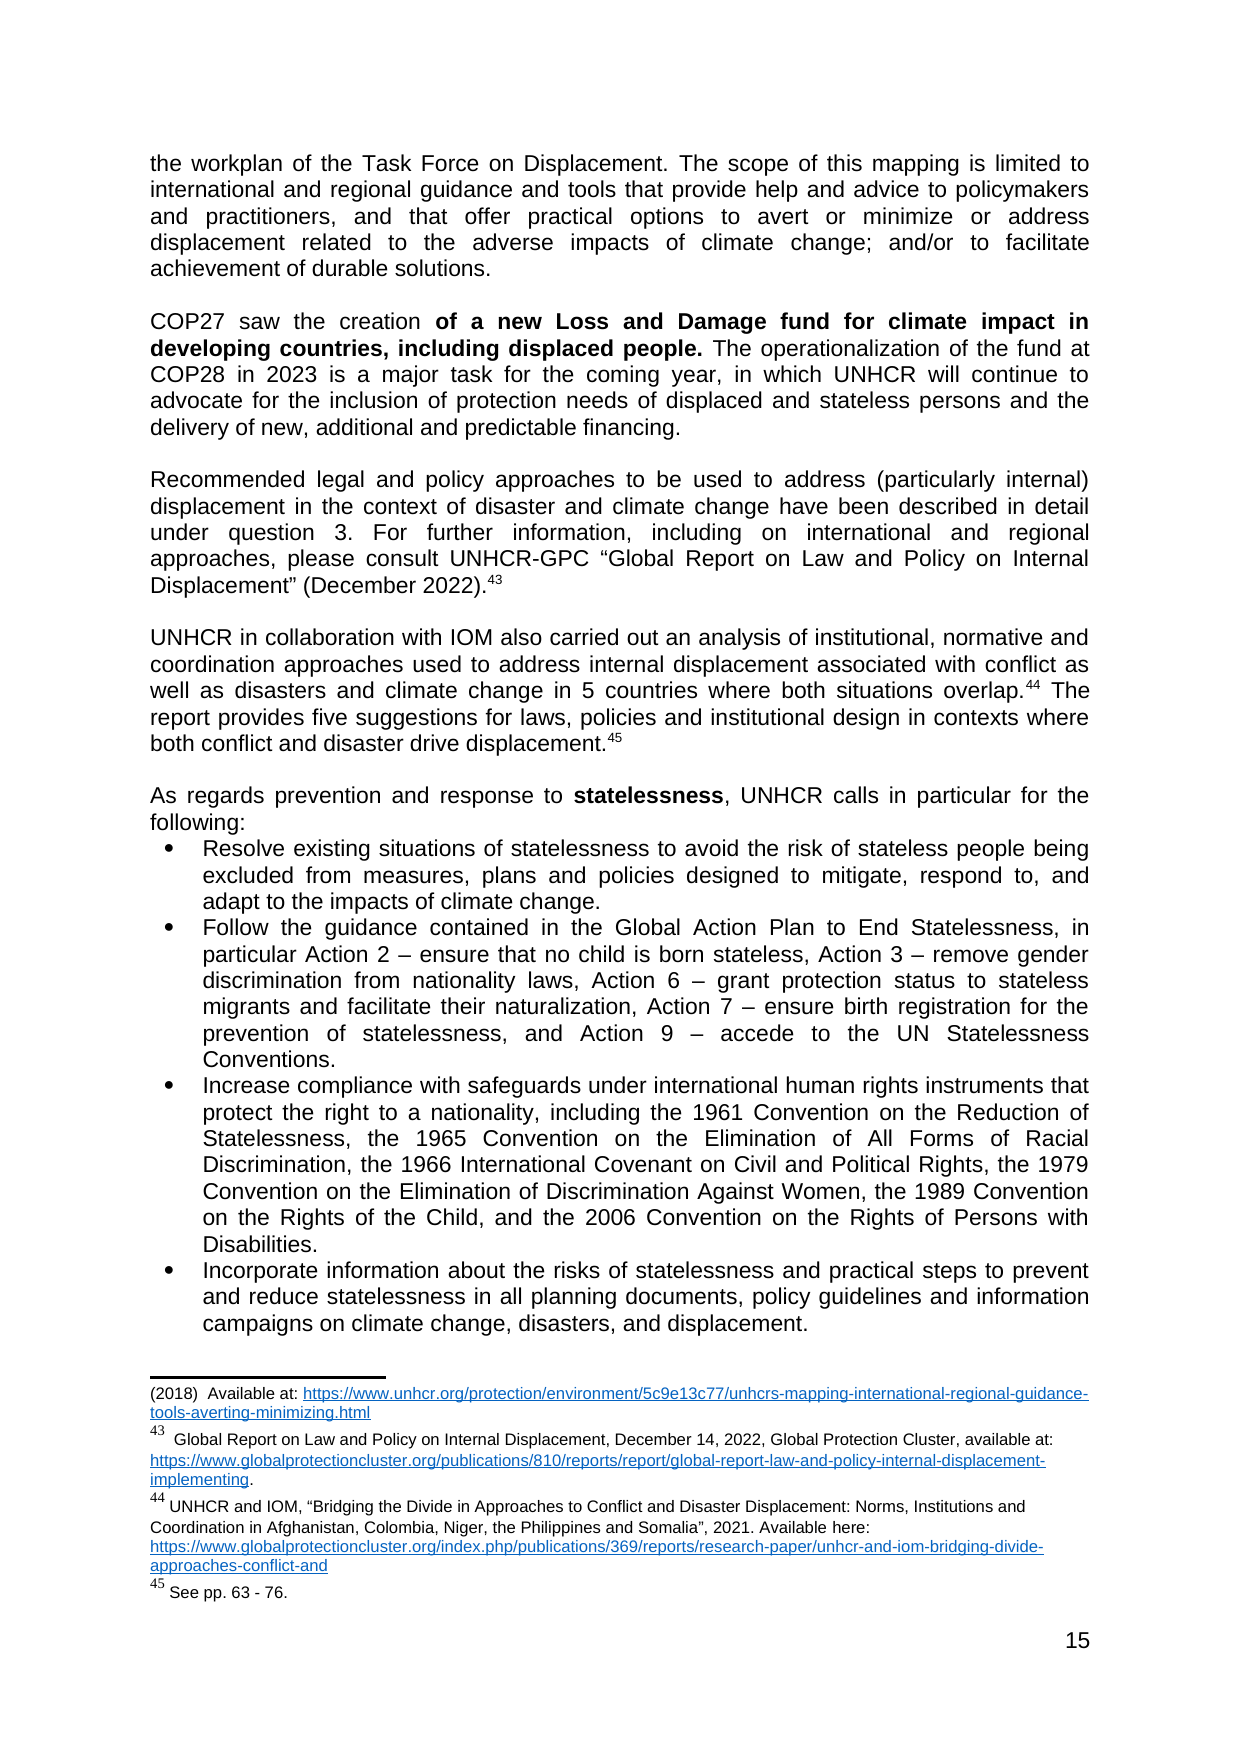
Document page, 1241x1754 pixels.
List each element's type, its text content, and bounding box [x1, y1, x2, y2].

text COP27 saw the creation of a new Loss and Damage fund for climate impact in developing countries, including displaced people. The operationalization of the fund at COP28 in 2023 is a major task for the coming year, in which UNHCR will continue to advocate for the inclusion of protection needs of displaced and stateless persons and the delivery of new, additional and predictable financing. [150, 308, 1090, 440]
text Recommended legal and policy approaches to be used to address (particularly internal) displacement in the context of disaster and climate change have been described in detail under question 3. For further information, including on international and regional approaches, please consult UNHCR-GPC “Global Report on Law and Policy on Internal Displacement” (December 2022). [150, 466, 1090, 598]
text As regards prevention and response to statelessness, UNHCR calls in particular for the following: [150, 782, 1090, 835]
list Follow the guidance contained in the Global Action Plan to End Statelessness, in particular Action 2 – ensure that no child is born stateless, Action 3 – remove gender discrimination from nationality laws, Action 6 – grant protection status to stateless migrants and facilitate their naturalization, Action 7 – ensure birth registration for the prevention of statelessness, and Action 9 – accede to the UN Statelessness Conventions. [165, 914, 1090, 1072]
list Resolve existing situations of statelessness to avoid the risk of stateless people being excluded from measures, plans and policies designed to mitigate, respond to, and adapt to the impacts of climate change. [165, 835, 1090, 914]
list Increase compliance with safeguards under international human rights instruments that protect the right to a nationality, including the 1961 Convention on the Reduction of Statelessness, the 1965 Convention on the Elimination of All Forms of Racial Discrimination, the 1966 International Covenant on Civil and Political Rights, the 1979 Convention on the Elimination of Discrimination Against Women, the 1989 Convention on the Rights of the Child, and the 2006 Convention on the Rights of Persons with Disabilities. [165, 1072, 1090, 1257]
list Incorporate information about the risks of statelessness and practical steps to prevent and reduce statelessness in all planning documents, policy guidelines and information campaigns on climate change, disasters, and displacement. [165, 1257, 1090, 1336]
text UNHCR in collaboration with IOM also carried out an analysis of institutional, normative and coordination approaches used to address internal displacement associated with conflict as well as disasters and climate change in 5 countries where both situations overlap. The report provides five suggestions for laws, policies and institutional design in contexts where both conflict and disaster drive displacement. [150, 624, 1090, 756]
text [150, 150, 1090, 282]
